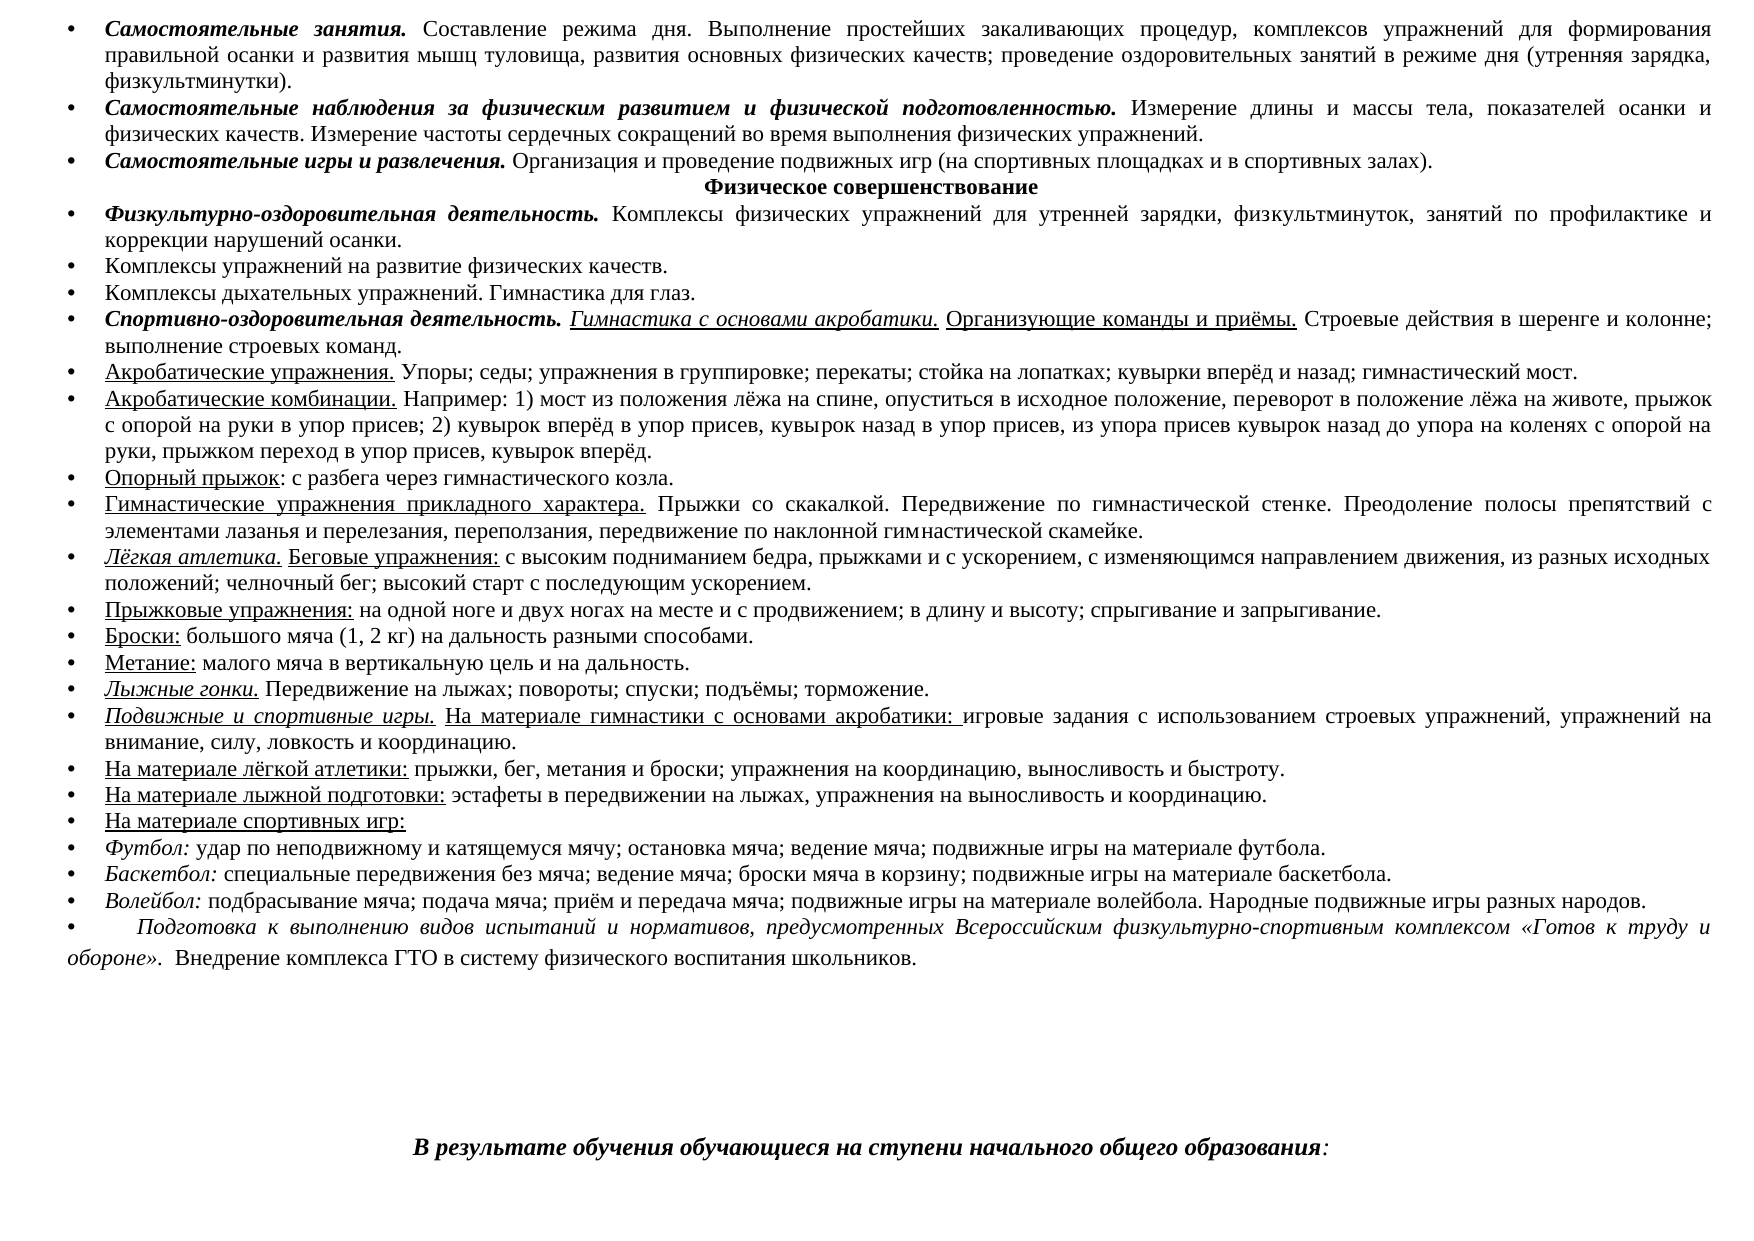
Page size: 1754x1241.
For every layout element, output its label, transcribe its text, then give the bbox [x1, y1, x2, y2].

list Гимнастические упражнения прикладного характера. Прыжки со скакалкой. Передвижение по гимнастической стенке. Преодоление полосы препятствий с элементами лазанья и перелезания, переползания, передвижение по наклонной гимнастической скамейке. [67, 490, 1713, 543]
list Акробатические комбинации. Например: 1) мост из положения лёжа на спине, опуститься в исходное положение, переворот в положение лёжа на животе, прыжок с опорой на руки в упор присев; 2) кувырок вперёд в упор присев, кувырок назад в упор присев, из упора присев кувырок назад до упора на коленях с опорой на руки, прыжком переход в упор присев, кувырок вперёд. [67, 384, 1713, 464]
list Спортивно-оздоровительная деятельность. Гимнастика с основами акробатики. Организующие команды и приёмы. Строевые действия в шеренге и колонне; выполнение строевых команд. [67, 305, 1713, 358]
list Баскетбол: специальные передвижения без мяча; ведение мяча; броски мяча в корзину; подвижные игры на материале баскетбола. [67, 860, 1713, 887]
list Футбол: удар по неподвижному и катящемуся мячу; остановка мяча; ведение мяча; подвижные игры на материале футбола. [67, 834, 1713, 860]
list Комплексы дыхательных упражнений. Гимнастика для глаз. [67, 279, 1713, 305]
list Комплексы упражнений на развитие физических качеств. [67, 252, 1713, 279]
list Прыжковые упражнения: на одной ноге и двух ногах на месте и с продвижением; в длину и высоту; спрыгивание и запрыгивание. [67, 596, 1713, 622]
list Метание: малого мяча в вертикальную цель и на дальность. [67, 649, 1713, 675]
list Самостоятельные игры и развлечения. Организация и проведение подвижных игр (на спортивных площадках и в спортивных залах). [67, 147, 1713, 173]
list На материале спортивных игр: [67, 807, 1713, 834]
list Волейбол: подбрасывание мяча; подача мяча; приём и передача мяча; подвижные игры на материале волейбола. Народные подвижные игры разных народов. [67, 887, 1713, 913]
list На материале лёгкой атлетики: прыжки, бег, метания и броски; упражнения на координацию, выносливость и быстроту. [67, 754, 1713, 781]
list Лыжные гонки. Передвижение на лыжах; повороты; спуски; подъёмы; торможение. [67, 675, 1713, 702]
list Акробатические упражнения. Упоры; седы; упражнения в группировке; перекаты; стойка на лопатках; кувырки вперёд и назад; гимнастический мост. [67, 358, 1713, 384]
list Самостоятельные наблюдения за физическим развитием и физической подготовленностью. Измерение длины и массы тела, показателей осанки и физических качеств. Измерение частоты сердечных сокращений во время выполнения физических упражнений. [67, 94, 1713, 147]
list Подвижные и спортивные игры. На материале гимнастики с основами акробатики: игровые задания с использованием строевых упражнений, упражнений на внимание, силу, ловкость и координацию. [67, 702, 1713, 754]
list Подготовка к выполнению видов испытаний и нормативов, предусмотренных Всероссийским физкультурно-спортивным комплексом «Готов к труду и обороне». Внедрение комплекса ГТО в систему физического воспитания школьников. [67, 913, 1713, 970]
list Опорный прыжок: с разбега через гимнастического козла. [67, 464, 1713, 490]
list Самостоятельные занятия. Составление режима дня. Выполнение простейших закаливающих процедур, комплексов упражнений для формирования правильной осанки и развития мышц туловища, развития основных физических качеств; проведение оздоровительных занятий в режиме дня (утренняя зарядка, физкультминутки). [67, 15, 1713, 94]
list Броски: большого мяча (1, 2 кг) на дальность разными способами. [67, 622, 1713, 649]
list На материале лыжной подготовки: эстафеты в передвижении на лыжах, упражнения на выносливость и координацию. [67, 781, 1713, 807]
text В результате обучения обучающиеся на ступени начального общего образования: [29, 1132, 1713, 1161]
list Лёгкая атлетика. Беговые упражнения: с высоким подниманием бедра, прыжками и с ускорением, с изменяющимся направлением движения, из разных исходных положений; челночный бег; высокий старт с последующим ускорением. [67, 543, 1713, 596]
list Физкультурно-оздоровительная деятельность. Комплексы физических упражнений для утренней зарядки, физкультминуток, занятий по профилактике и коррекции нарушений осанки. [67, 199, 1713, 252]
text Физическое совершенствование [29, 173, 1713, 199]
